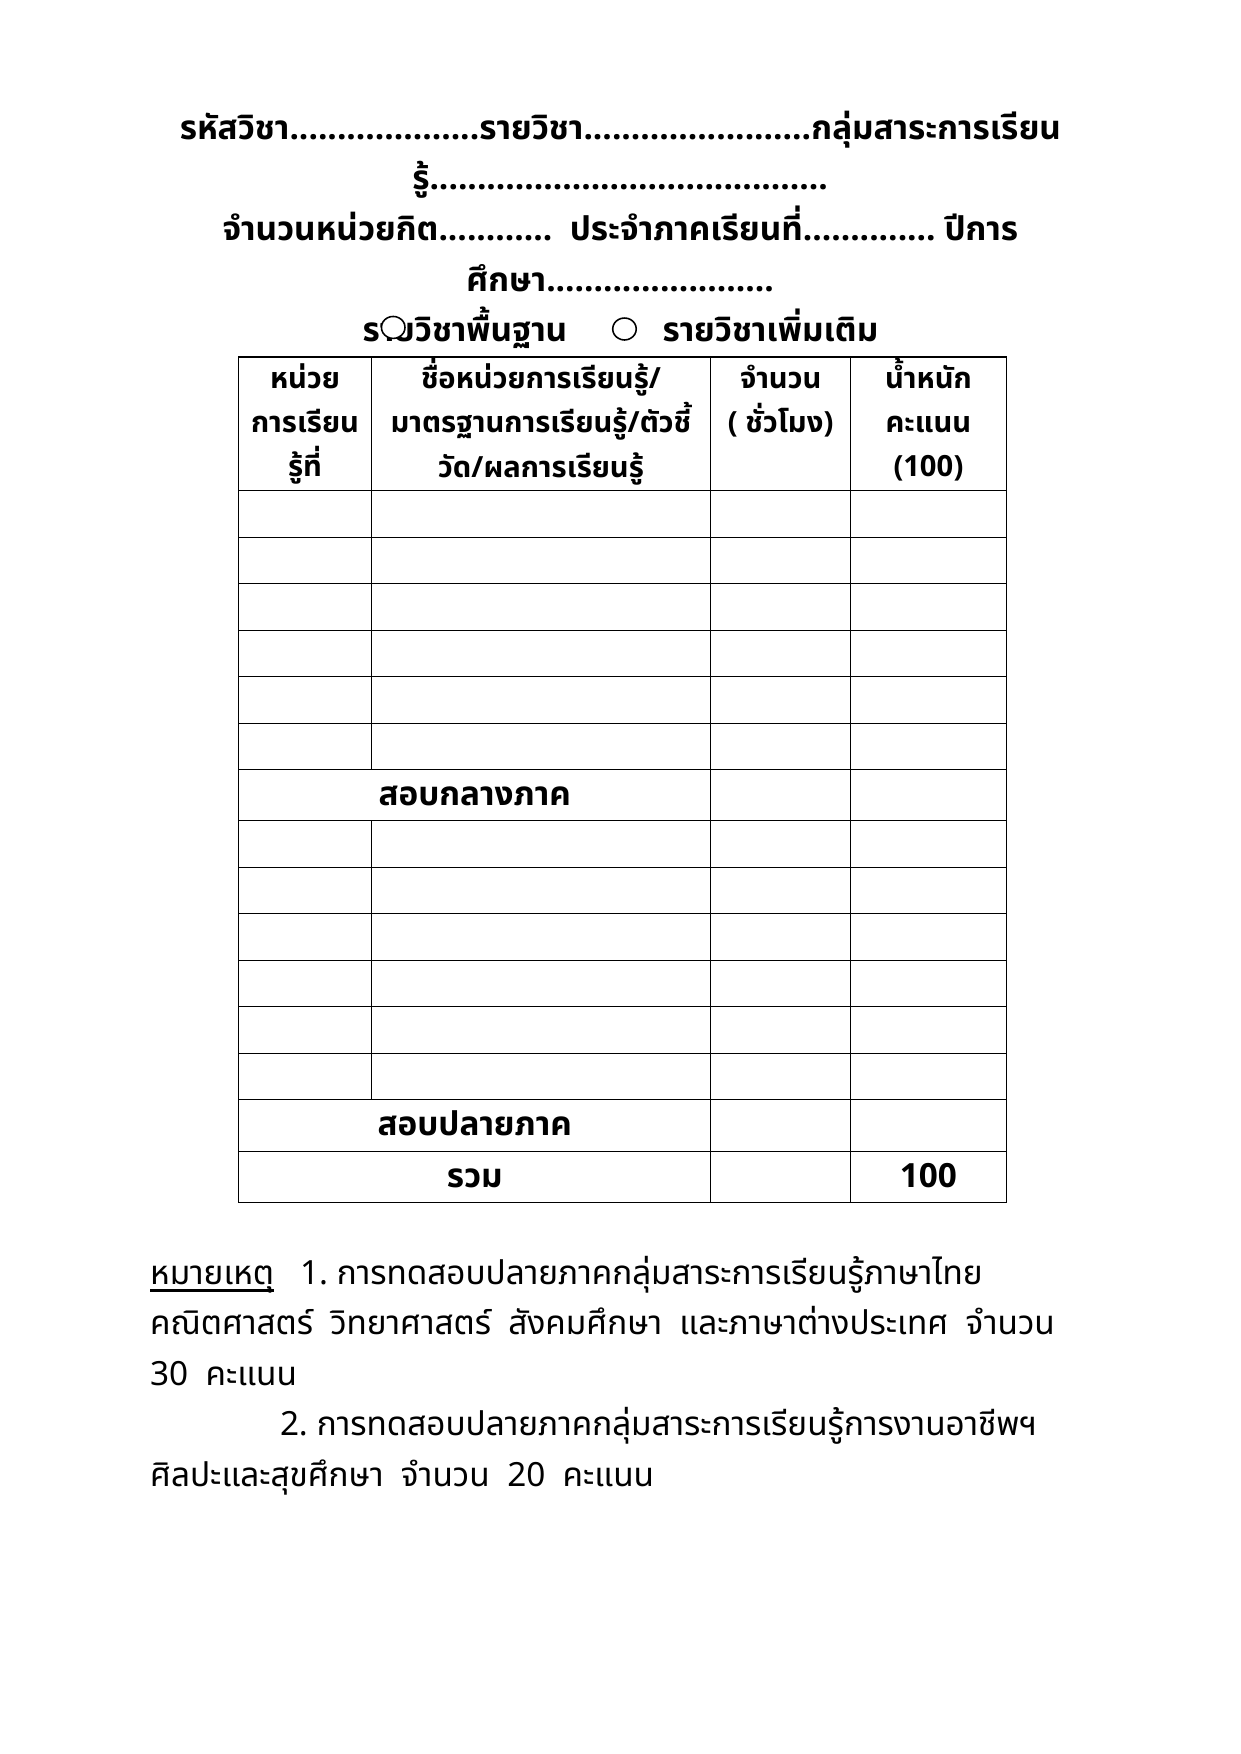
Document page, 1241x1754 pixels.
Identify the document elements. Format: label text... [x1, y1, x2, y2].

table_cell [711, 821, 850, 867]
table_cell [239, 491, 371, 537]
table_cell [711, 1152, 850, 1202]
table_cell [851, 770, 1006, 820]
table_cell สอบปลายภาค [239, 1100, 710, 1151]
table_cell [851, 677, 1006, 722]
text หมายเหตุ 1. การทดสอบปลายภาคกลุ่มสาระการเรียนรู้ภาษาไทย คณิตศาสตร์ วิทยาศาสตร์ สังคมศึกษา และภาษาต่างประเทศ จำนวน 30 คะแนน [150, 1248, 1090, 1400]
table_cell [372, 914, 710, 960]
table_header หน่วยการเรียนรู้ที่ [239, 358, 371, 490]
table_cell [711, 1007, 850, 1053]
table_cell [239, 584, 371, 629]
table_cell [711, 724, 850, 769]
table_cell สอบกลางภาค [239, 770, 710, 820]
table_cell [372, 961, 710, 1006]
table_cell รวม [239, 1152, 710, 1202]
table_cell [239, 724, 371, 769]
table_cell [711, 538, 850, 583]
table_header จำนวน ( ชั่วโมง) [711, 358, 850, 490]
table_cell [239, 1007, 371, 1053]
text 2. การทดสอบปลายภาคกลุ่มสาระการเรียนรู้การงานอาชีพฯ ศิลปะและสุขศึกษา จำนวน 20 คะแนน [150, 1400, 1090, 1501]
table_cell [851, 1054, 1006, 1099]
table_cell [851, 1007, 1006, 1053]
table_cell [372, 631, 710, 676]
table_cell [711, 677, 850, 722]
table_cell [239, 1054, 371, 1099]
table_cell [372, 1007, 710, 1053]
text รหัสวิชา....................รายวิชา........................กลุ่มสาระการเรียนรู้.......................................... [150, 103, 1090, 205]
table_cell [239, 821, 371, 867]
table_cell [711, 491, 850, 537]
table_cell [851, 631, 1006, 676]
table_cell [239, 677, 371, 722]
table_cell [239, 538, 371, 583]
table_cell [711, 584, 850, 629]
table_cell [711, 914, 850, 960]
table_cell [372, 584, 710, 629]
table_cell [239, 961, 371, 1006]
table_cell [372, 677, 710, 722]
table_cell [711, 868, 850, 913]
table_cell [372, 1054, 710, 1099]
table_cell [851, 961, 1006, 1006]
table_cell [851, 1100, 1006, 1151]
table_header น้ำหนักคะแนน (100) [851, 358, 1006, 490]
table_cell [372, 491, 710, 537]
table_cell [372, 724, 710, 769]
table_cell [851, 538, 1006, 583]
table_cell [851, 584, 1006, 629]
table_cell [239, 868, 371, 913]
text รายวิชาพื้นฐาน รายวิชาเพิ่มเติม [150, 306, 1090, 356]
table_cell [711, 1100, 850, 1151]
table_cell [851, 868, 1006, 913]
table_header ชื่อหน่วยการเรียนรู้/มาตรฐานการเรียนรู้/ตัวชี้วัด/ผลการเรียนรู้ [372, 358, 710, 490]
table_cell 100 [851, 1152, 1006, 1202]
table_cell [239, 914, 371, 960]
table_cell [851, 491, 1006, 537]
table_cell [851, 914, 1006, 960]
text จำนวนหน่วยกิต............ ประจำภาคเรียนที่.............. ปีการศึกษา........................ [150, 205, 1090, 306]
table_cell [851, 724, 1006, 769]
table_cell [372, 538, 710, 583]
table_cell [372, 821, 710, 867]
table_cell [372, 868, 710, 913]
table_cell [711, 1054, 850, 1099]
table_cell [711, 631, 850, 676]
table_cell [239, 631, 371, 676]
table_cell [711, 961, 850, 1006]
table_cell [851, 821, 1006, 867]
table_cell [711, 770, 850, 820]
